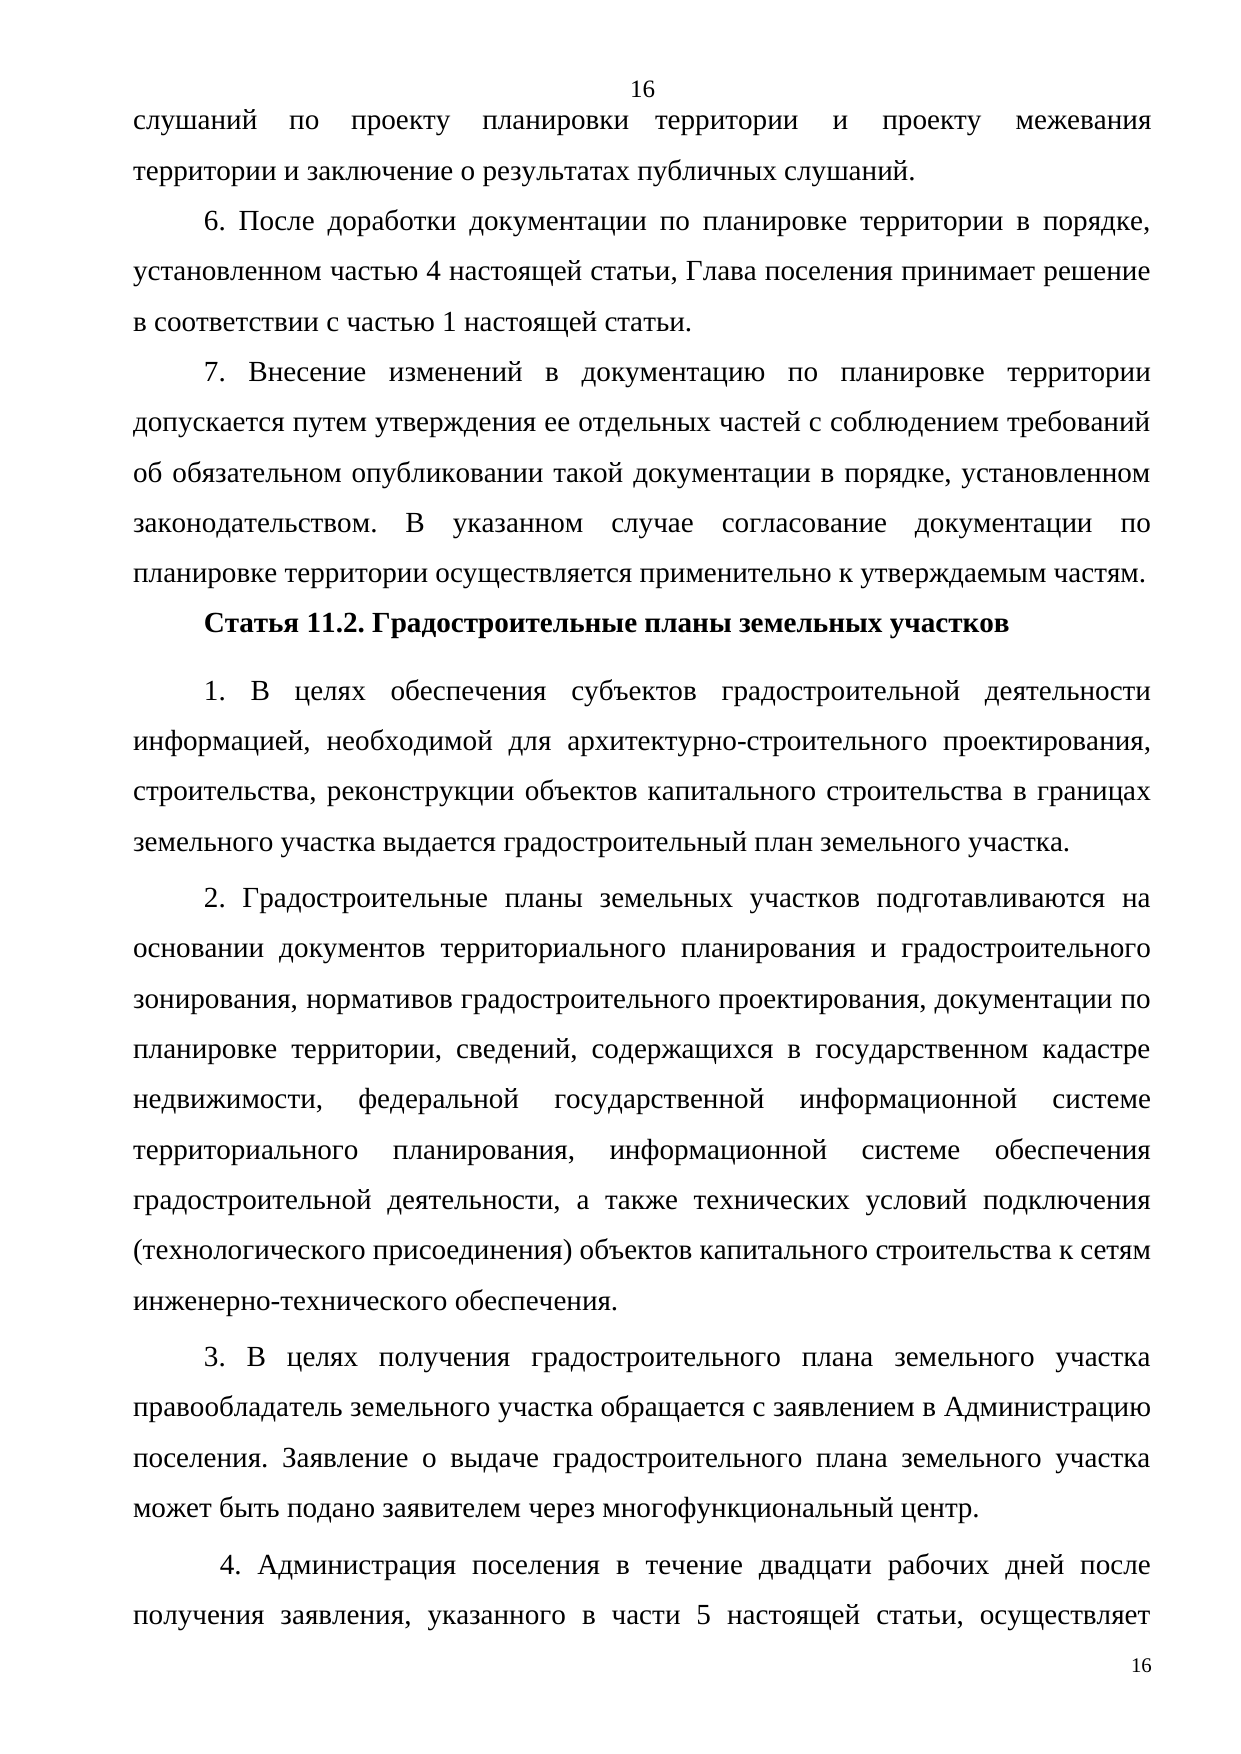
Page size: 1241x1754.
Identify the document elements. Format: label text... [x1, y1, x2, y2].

text 1. В целях обеспечения субъектов градостроительной деятельности информацией, необходимой для архитектурно-строительного проектирования, строительства, реконструкции объектов капитального строительства в границах земельного участка выдается градостроительный план земельного участка. [133, 673, 1152, 857]
text 7. Внесение изменений в документацию по планировке территории допускается путем утверждения ее отдельных частей с соблюдением требований об обязательном опубликовании такой документации в порядке, установленном законодательством. В указанном случае согласование документации по планировке территории осуществляется применительно к утверждаемым частям. [133, 354, 1152, 589]
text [133, 102, 1152, 186]
text 3. В целях получения градостроительного плана земельного участка правообладатель земельного участка обращается с заявлением в Администрацию поселения. Заявление о выдаче градостроительного плана земельного участка может быть подано заявителем через многофункциональный центр. [133, 1339, 1152, 1524]
text 2. Градостроительные планы земельных участков подготавливаются на основании документов территориального планирования и градостроительного зонирования, нормативов градостроительного проектирования, документации по планировке территории, сведений, содержащихся в государственном кадастре недвижимости, федеральной государственной информационной системе территориального планирования, информационной системе обеспечения градостроительной деятельности, а также технических условий подключения (технологического присоединения) объектов капитального строительства к сетям инженерно-технического обеспечения. [133, 880, 1152, 1316]
text 6. После доработки документации по планировке территории в порядке, установленном частью 4 настоящей статьи, Глава поселения принимает решение в соответствии с частью 1 настоящей статьи. [133, 203, 1152, 337]
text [133, 1547, 1152, 1631]
text Статья 11.2. Градостроительные планы земельных участков [133, 606, 1152, 639]
